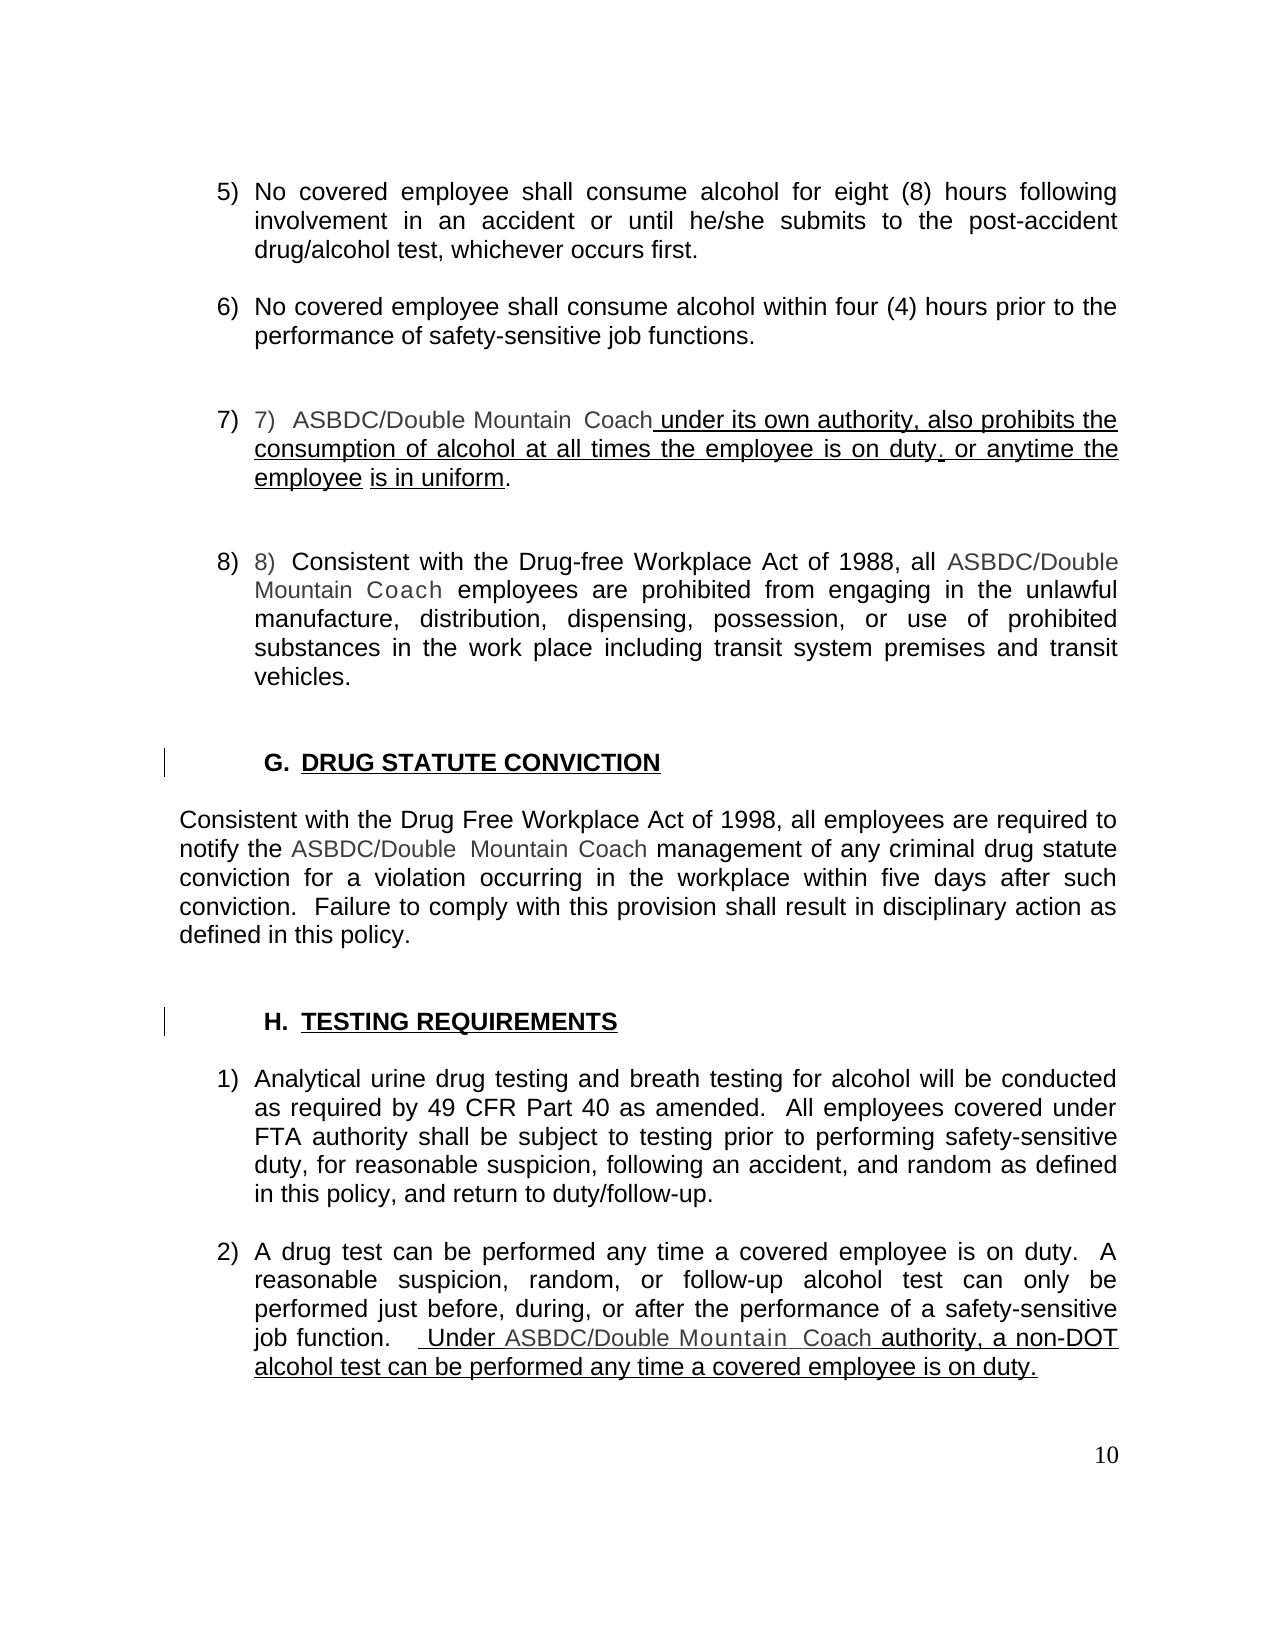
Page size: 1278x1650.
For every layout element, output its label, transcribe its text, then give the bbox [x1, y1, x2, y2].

list A drug test can be performed any time a covered employee is on duty. A reasonable suspicion, random, or follow-up alcohol test can only be performed just before, during, or after the performance of a safety-sensitive job function. Under ASBDC/Double Mountain Coach authority, a non-DOT alcohol test can be performed any time a covered employee is on duty. [217, 1237, 1119, 1381]
list 8) Consistent with the Drug-free Workplace Act of 1988, all ASBDC/Double Mountain Coach employees are prohibited from engaging in the unlawful manufacture, distribution, dispensing, possession, or use of prohibited substances in the work place including transit system premises and transit vehicles. [217, 547, 1119, 691]
list DRUG STATUTE CONVICTION [263, 748, 1119, 777]
list No covered employee shall consume alcohol for eight (8) hours following involvement in an accident or until he/she submits to the post-accident drug/alcohol test, whichever occurs first. [217, 177, 1119, 263]
list Analytical urine drug testing and breath testing for alcohol will be conducted as required by 49 CFR Part 40 as amended. All employees covered under FTA authority shall be subject to testing prior to performing safety-sensitive duty, for reasonable suspicion, following an accident, and random as defined in this policy, and return to duty/follow-up. [217, 1064, 1119, 1208]
list 7) ASBDC/Double Mountain Coach under its own authority, also prohibits the consumption of alcohol at all times the employee is on duty. or anytime the employee is in uniform. [217, 405, 1119, 492]
text Consistent with the Drug Free Workplace Act of 1998, all employees are required to notify the ASBDC/Double Mountain Coach management of any criminal drug statute conviction for a violation occurring in the workplace within five days after such conviction. Failure to comply with this provision shall result in disciplinary action as defined in this policy. [179, 806, 1119, 949]
list TESTING REQUIREMENTS [263, 1007, 1119, 1036]
list No covered employee shall consume alcohol within four (4) hours prior to the performance of safety-sensitive job functions. [217, 292, 1119, 349]
